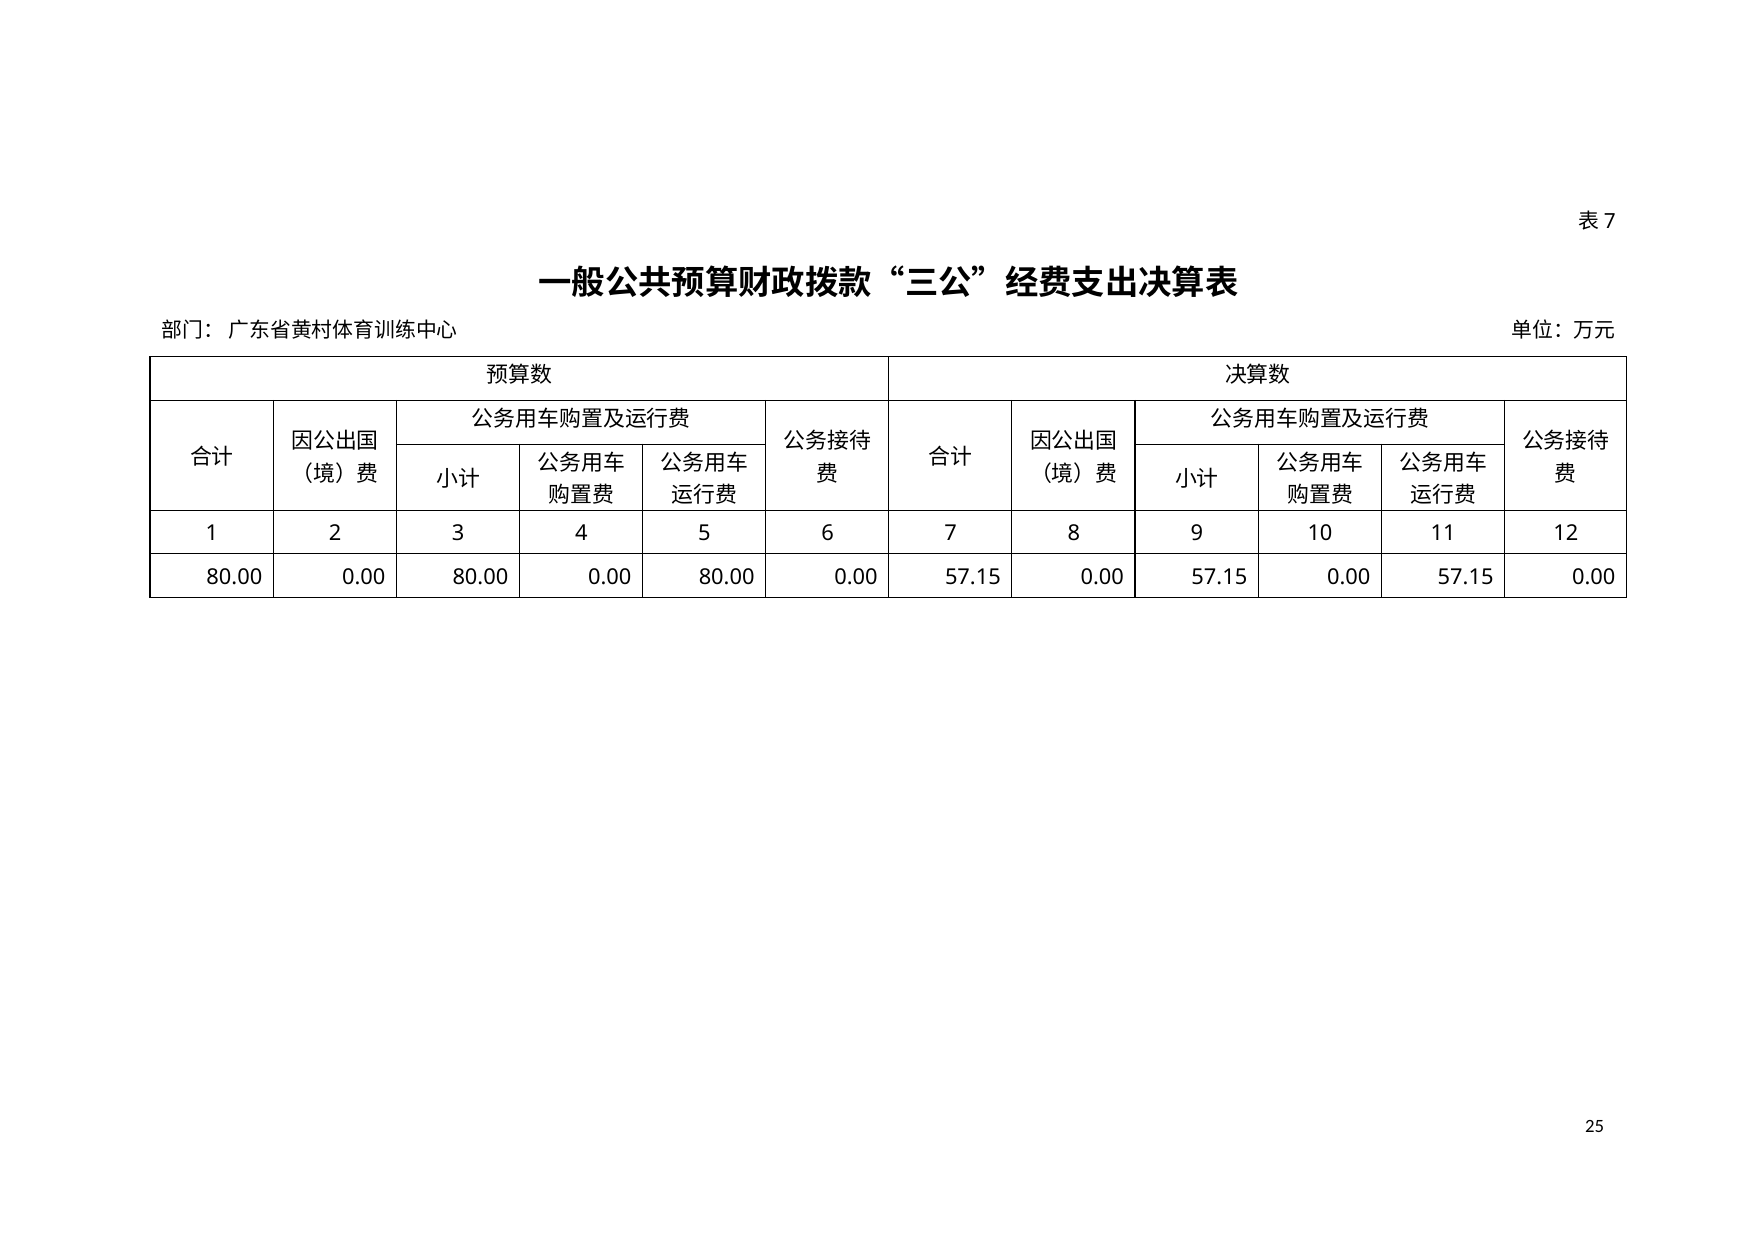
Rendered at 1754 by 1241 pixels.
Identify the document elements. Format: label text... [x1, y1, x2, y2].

table_cell 0.00 [1012, 554, 1134, 597]
table_cell 公务接待费 [1505, 401, 1626, 509]
table_cell 公务用车 购置费 [1259, 445, 1381, 509]
table_cell 7 [889, 511, 1011, 553]
table_cell 合计 [151, 401, 273, 509]
table_cell 8 [1012, 511, 1134, 553]
table_cell 部门： 广东省黄村体育训练中心 [150, 312, 1258, 356]
table_cell 因公出国（境）费 [274, 401, 396, 509]
table_cell 公务接待费 [766, 401, 888, 509]
table_cell 决算数 [889, 357, 1626, 400]
table_cell 5 [643, 511, 765, 553]
table_cell 因公出国（境）费 [1012, 401, 1134, 509]
table_cell 小计 [397, 445, 519, 509]
table_header 表7 [150, 204, 1626, 247]
table_cell 2 [274, 511, 396, 553]
table_cell 57.15 [1382, 554, 1504, 597]
table_cell 12 [1505, 511, 1626, 553]
table_cell 57.15 [889, 554, 1011, 597]
table_cell 公务用车 运行费 [643, 445, 765, 509]
table_cell 公务用车 运行费 [1382, 445, 1504, 509]
table_cell 公务用车购置及运行费 [397, 401, 765, 443]
table_cell 11 [1382, 511, 1504, 553]
table_cell 公务用车购置及运行费 [1136, 401, 1504, 443]
table_cell 80.00 [397, 554, 519, 597]
table_cell 1 [151, 511, 273, 553]
table_cell 小计 [1136, 445, 1258, 509]
table_cell 0.00 [274, 554, 396, 597]
table_cell 80.00 [151, 554, 273, 597]
table_cell 公务用车 购置费 [520, 445, 642, 509]
table_cell 0.00 [766, 554, 888, 597]
table_cell 57.15 [1136, 554, 1258, 597]
table_cell 预算数 [151, 357, 888, 400]
table_cell 3 [397, 511, 519, 553]
table_cell 合计 [889, 401, 1011, 509]
table_cell 80.00 [643, 554, 765, 597]
table_cell 6 [766, 511, 888, 553]
table_cell 0.00 [1505, 554, 1626, 597]
table_cell 10 [1259, 511, 1381, 553]
table_cell 一般公共预算财政拨款“三公”经费支出决算表 [150, 247, 1626, 312]
table_cell 4 [520, 511, 642, 553]
table_cell 0.00 [1259, 554, 1381, 597]
table_cell 单位：万元 [1258, 312, 1626, 356]
table_cell 9 [1136, 511, 1258, 553]
table_cell 0.00 [520, 554, 642, 597]
